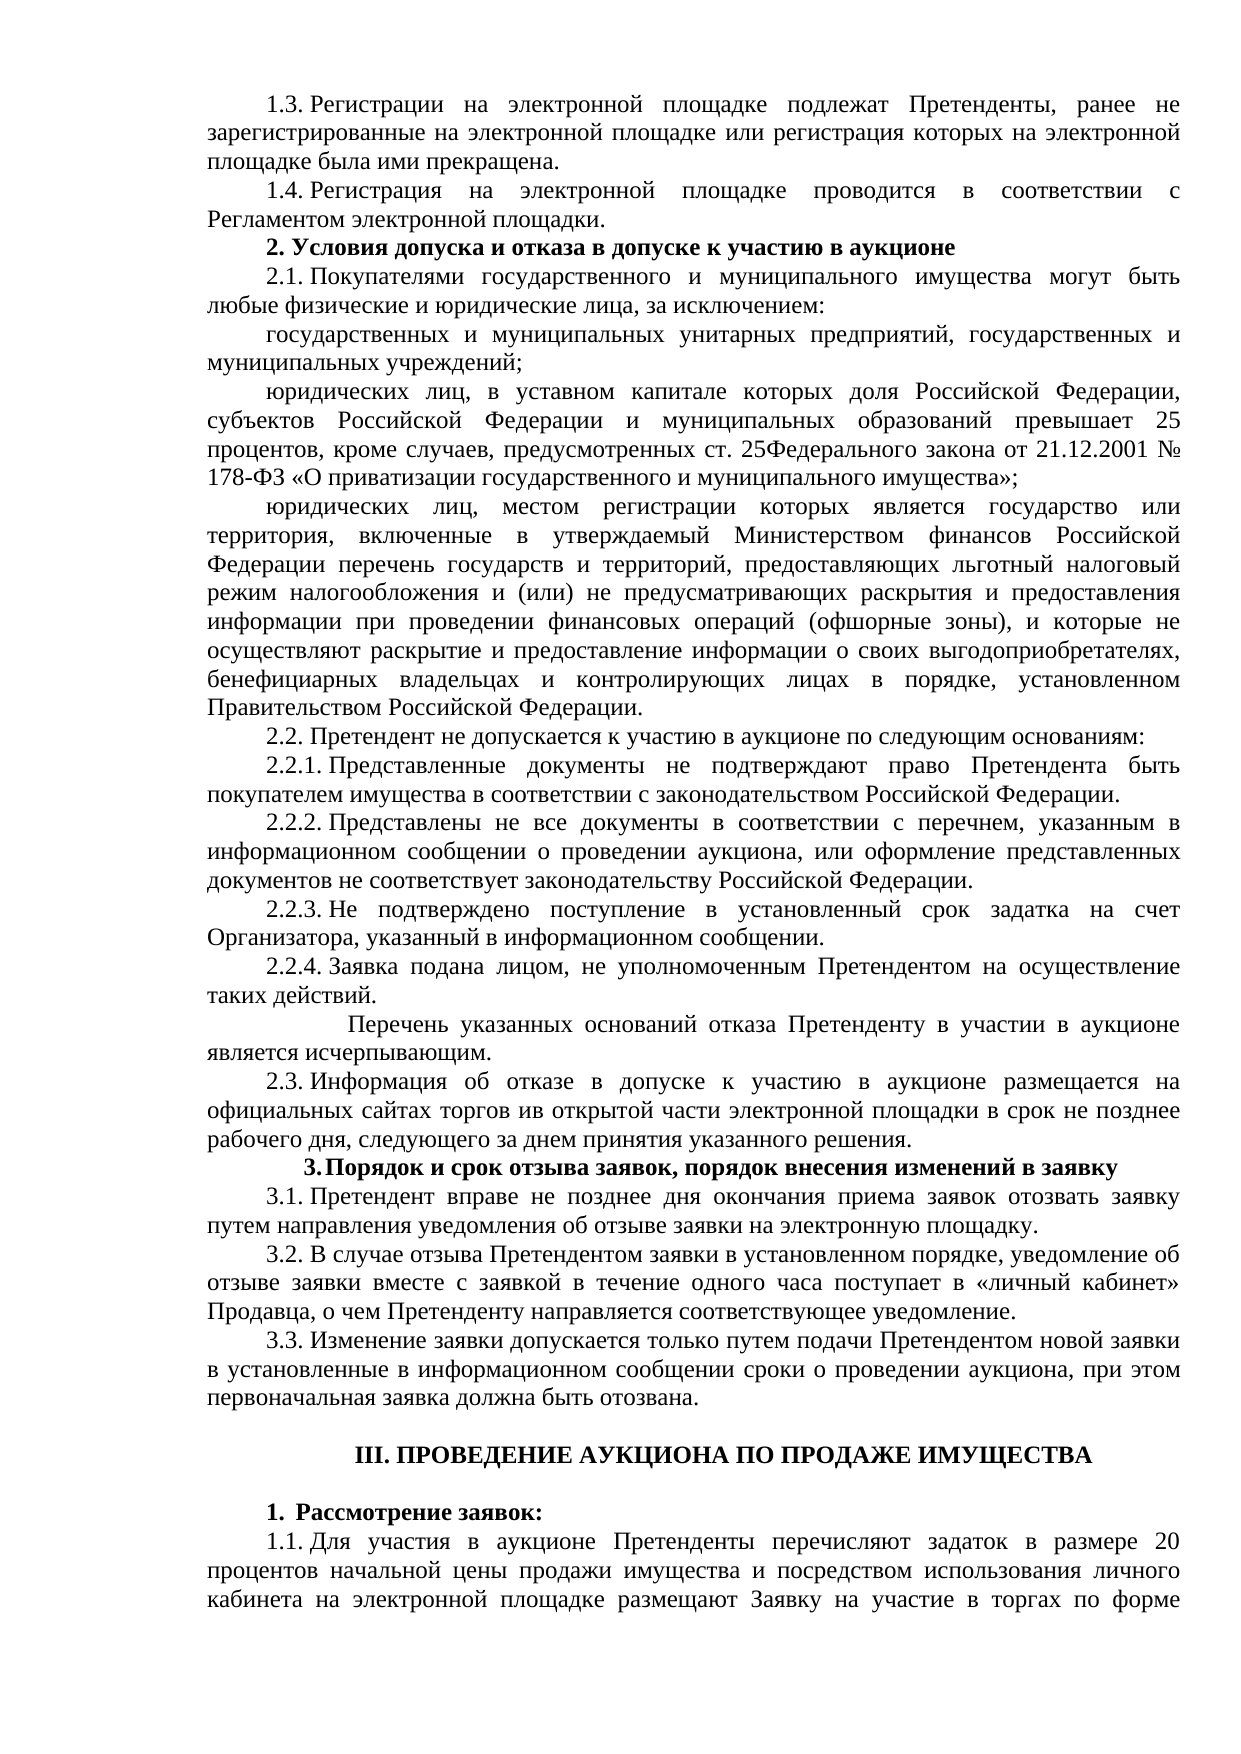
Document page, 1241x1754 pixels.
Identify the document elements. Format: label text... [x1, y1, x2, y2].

text 1.4. Регистрация на электронной площадке проводится в соответствии с Регламентом электронной площадки. [207, 175, 1181, 232]
text 2.2.3. Не подтверждено поступление в установленный срок задатка на счет Организатора, указанный в информационном сообщении. [207, 894, 1181, 951]
text III. ПРОВЕДЕНИЕ АУКЦИОНА ПО ПРОДАЖЕ ИМУЩЕСТВА [207, 1440, 1181, 1469]
text 2.2. Претендент не допускается к участию в аукционе по следующим основаниям: [207, 721, 1181, 750]
text 2.2.1. Представленные документы не подтверждают право Претендента быть покупателем имущества в соответствии с законодательством Российской Федерации. [207, 750, 1181, 807]
list Рассмотрение заявок: [207, 1497, 1181, 1526]
text Перечень указанных оснований отказа Претенденту в участии в аукционе является исчерпывающим. [207, 1009, 1181, 1066]
text 3.2. В случае отзыва Претендентом заявки в установленном порядке, уведомление об отзыве заявки вместе с заявкой в течение одного часа поступает в «личный кабинет» Продавца, о чем Претенденту направляется соответствующее уведомление. [207, 1239, 1181, 1325]
text 3.1. Претендент вправе не позднее дня окончания приема заявок отозвать заявку путем направления уведомления об отзыве заявки на электронную площадку. [207, 1181, 1181, 1239]
text 3.3. Изменение заявки допускается только путем подачи Претендентом новой заявки в установленные в информационном сообщении сроки о проведении аукциона, при этом первоначальная заявка должна быть отозвана. [207, 1325, 1181, 1411]
text юридических лиц, местом регистрации которых является государство или территория, включенные в утверждаемый Министерством финансов Российской Федерации перечень государств и территорий, предоставляющих льготный налоговый режим налогообложения и (или) не предусматривающих раскрытия и предоставления информации при проведении финансовых операций (офшорные зоны), и которые не осуществляют раскрытие и предоставление информации о своих выгодоприобретателях, бенефициарных владельцах и контролирующих лицах в порядке, установленном Правительством Российской Федерации. [207, 491, 1181, 721]
text 2.1. Покупателями государственного и муниципального имущества могут быть любые физические и юридические лица, за исключением: [207, 261, 1181, 319]
text 2.2.4. Заявка подана лицом, не уполномоченным Претендентом на осуществление таких действий. [207, 951, 1181, 1009]
text 2.3. Информация об отказе в допуске к участию в аукционе размещается на официальных сайтах торгов ив открытой части электронной площадки в срок не позднее рабочего дня, следующего за днем принятия указанного решения. [207, 1066, 1181, 1152]
text государственных и муниципальных унитарных предприятий, государственных и муниципальных учреждений; [207, 319, 1181, 376]
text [207, 1526, 1181, 1612]
text 1.3. Регистрации на электронной площадке подлежат Претенденты, ранее не зарегистрированные на электронной площадке или регистрация которых на электронной площадке была ими прекращена. [207, 89, 1181, 175]
text 2. Условия допуска и отказа в допуске к участию в аукционе [207, 232, 1181, 261]
text 2.2.2. Представлены не все документы в соответствии с перечнем, указанным в информационном сообщении о проведении аукциона, или оформление представленных документов не соответствует законодательству Российской Федерации. [207, 807, 1181, 894]
text юридических лиц, в уставном капитале которых доля Российской Федерации, субъектов Российской Федерации и муниципальных образований превышает 25 процентов, кроме случаев, предусмотренных ст. 25Федерального закона от 21.12.2001 № 178-ФЗ «О приватизации государственного и муниципального имущества»; [207, 376, 1181, 491]
list Порядок и срок отзыва заявок, порядок внесения изменений в заявку [303, 1152, 1181, 1181]
